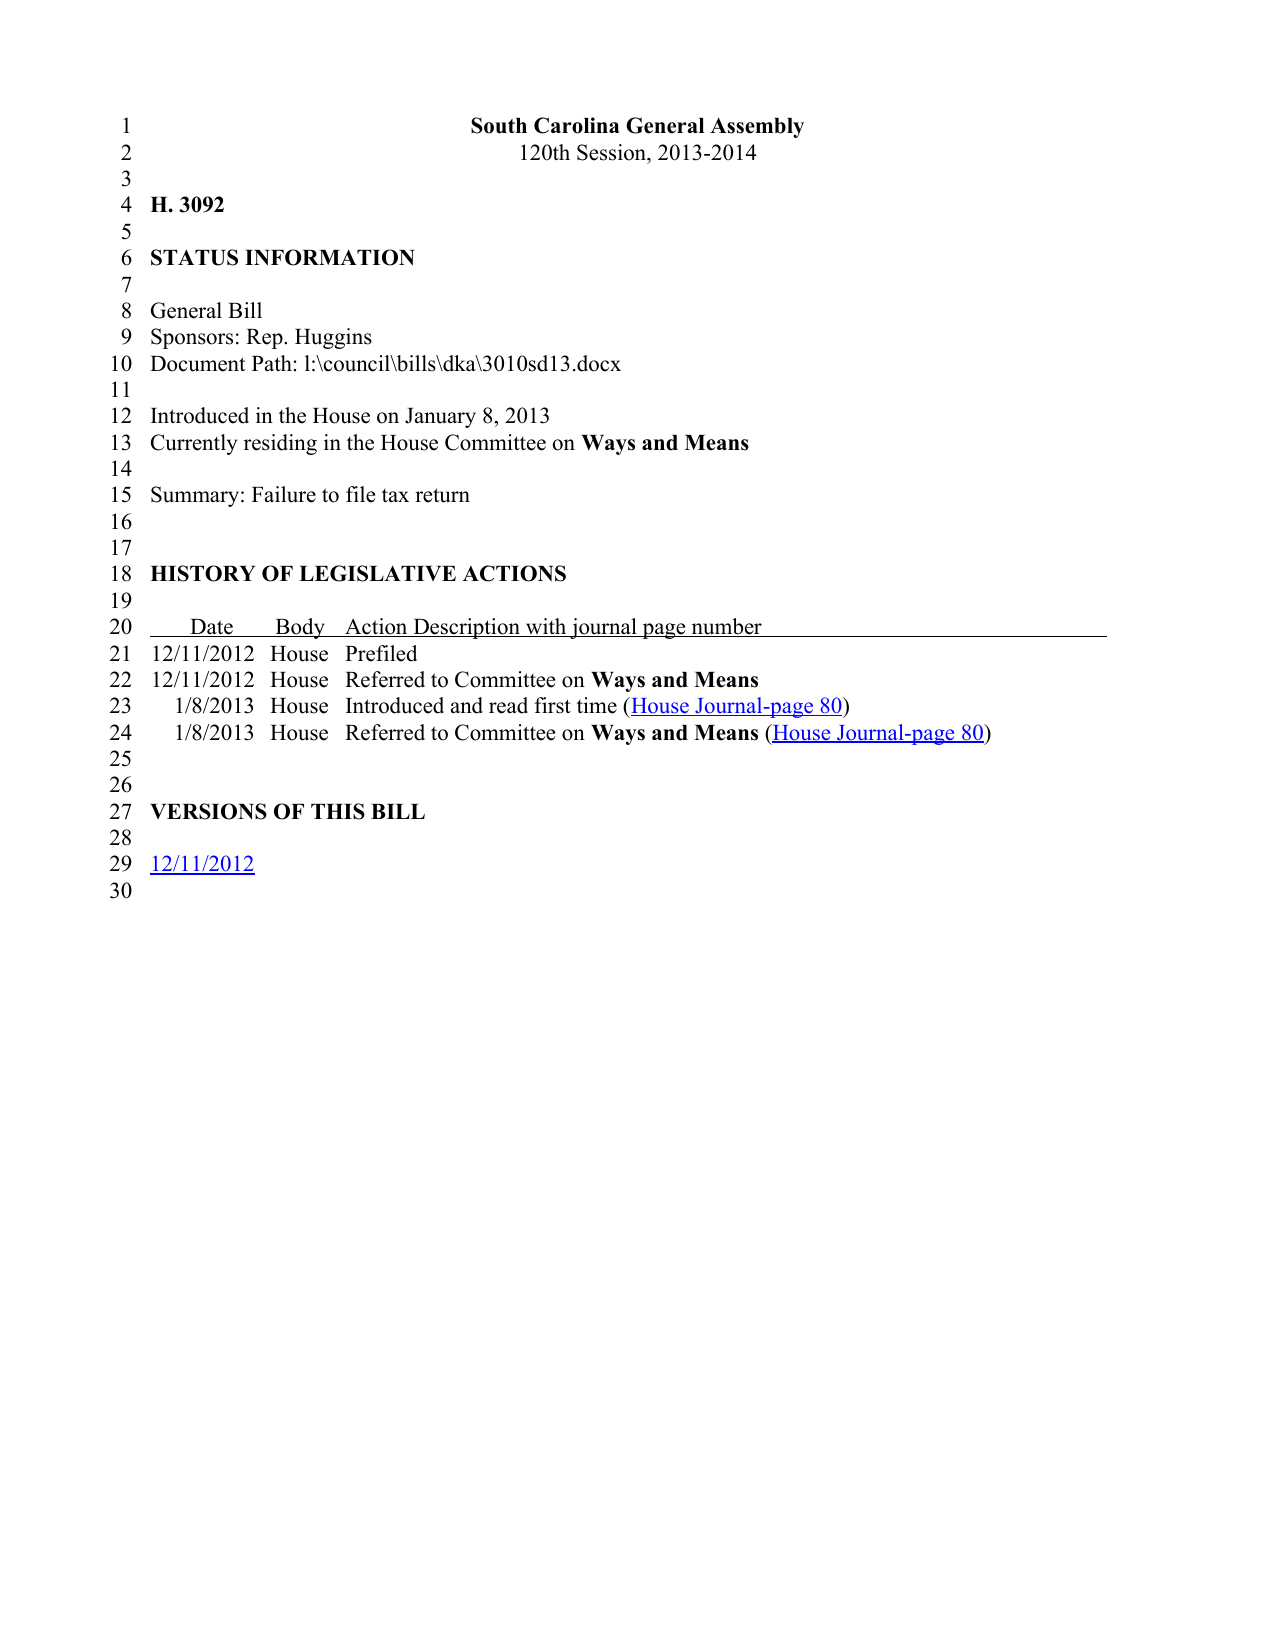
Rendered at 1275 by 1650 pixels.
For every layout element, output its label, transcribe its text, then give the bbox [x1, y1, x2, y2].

text STATUS INFORMATION [150, 244, 1125, 271]
text VERSIONS OF THIS BILL [150, 798, 1125, 824]
text 120th Session, 2013-2014 [150, 139, 1125, 165]
text HISTORY OF LEGISLATIVE ACTIONS [150, 561, 1125, 587]
text 1/8/2013 House Introduced and read first time (House Journal-page 80) [150, 692, 1125, 719]
text General Bill [150, 297, 1125, 323]
text Date Body Action Description with journal page number [150, 613, 1125, 639]
text H. 3092 [150, 192, 1125, 218]
text 12/11/2012 [150, 850, 1125, 877]
text Currently residing in the House Committee on Ways and Means [150, 429, 1125, 455]
text Sponsors: Rep. Huggins [150, 323, 1125, 350]
text Document Path: l:\council\bills\dka\3010sd13.docx [150, 350, 1125, 376]
text South Carolina General Assembly [150, 112, 1125, 139]
text Summary: Failure to file tax return [150, 481, 1125, 508]
text 12/11/2012 House Referred to Committee on Ways and Means [150, 666, 1125, 692]
text Introduced in the House on January 8, 2013 [150, 402, 1125, 429]
text 1/8/2013 House Referred to Committee on Ways and Means (House Journal-page 80) [150, 719, 1125, 745]
text 12/11/2012 House Prefiled [150, 639, 1125, 666]
